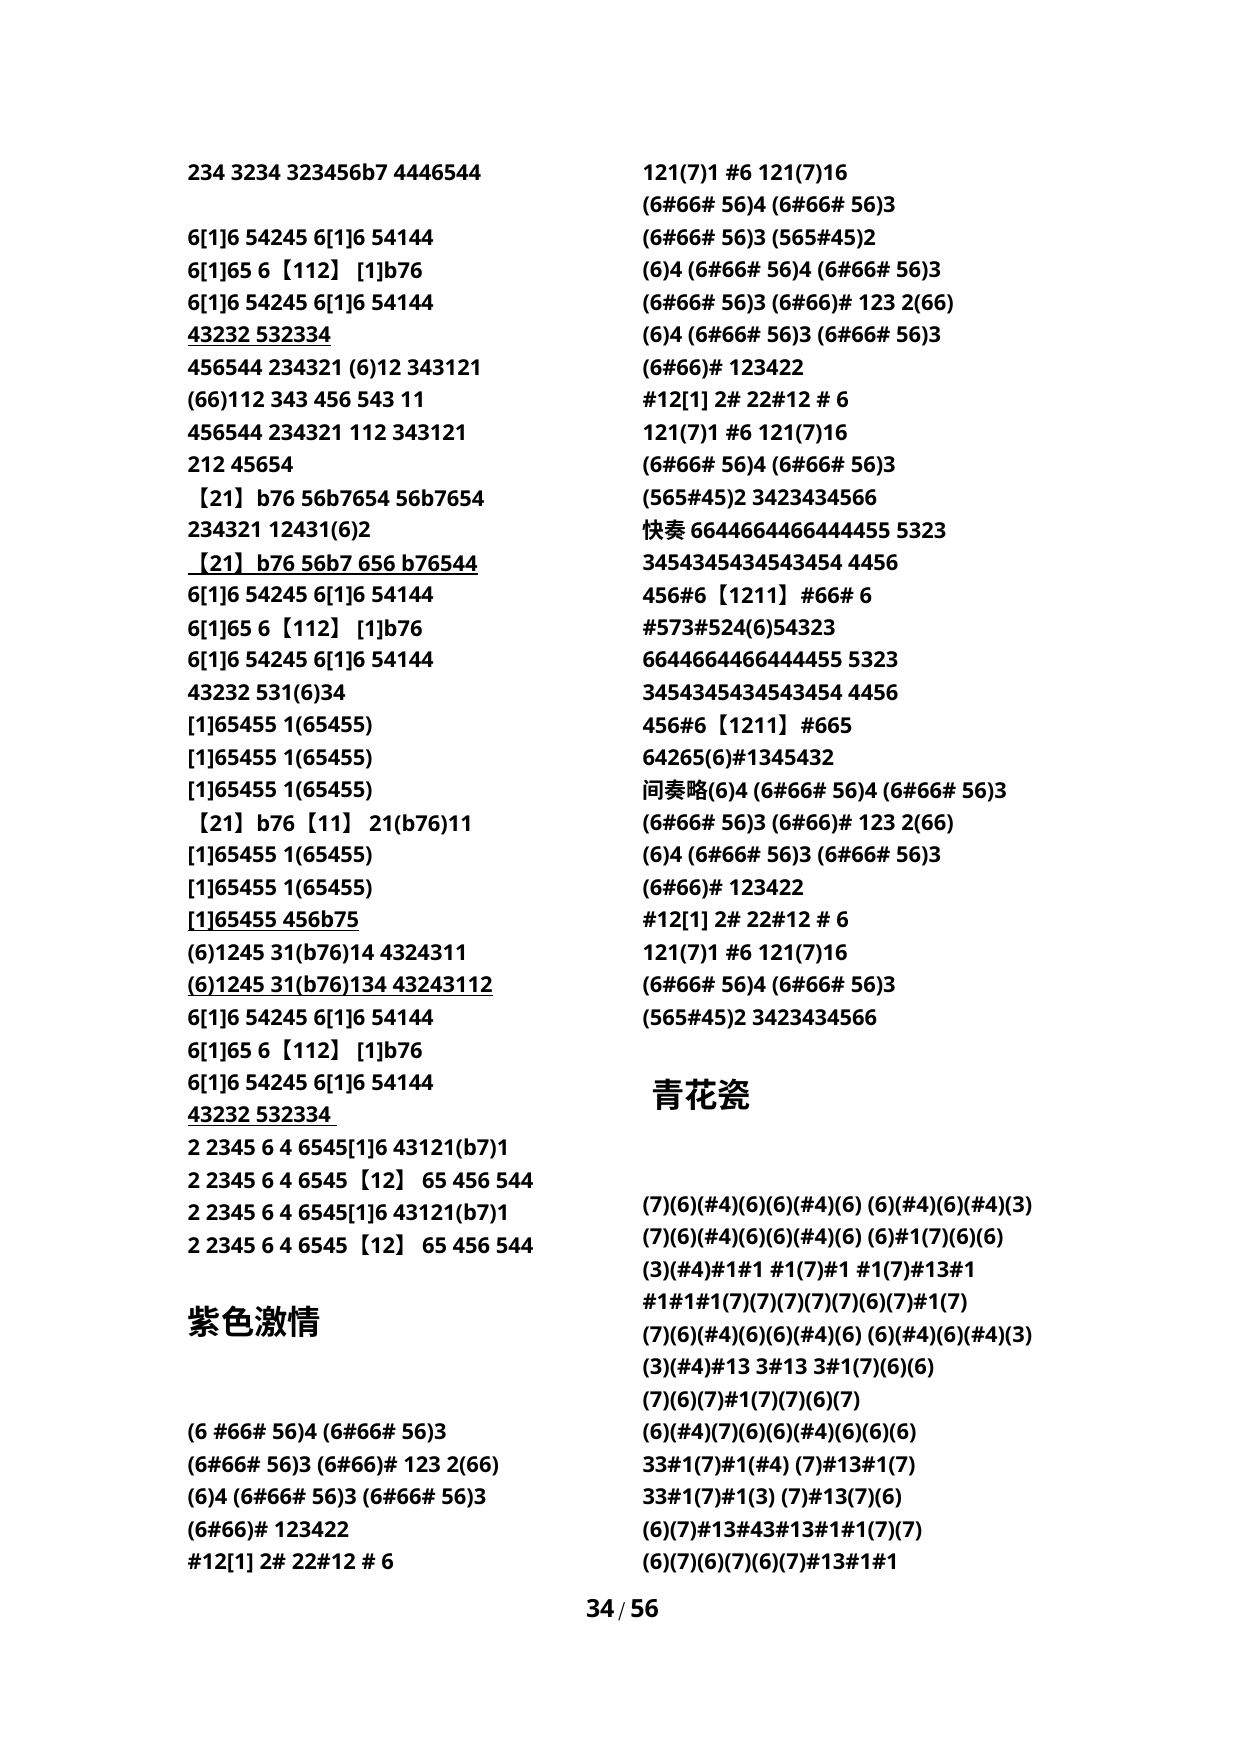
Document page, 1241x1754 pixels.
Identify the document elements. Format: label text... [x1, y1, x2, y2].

text 121(7)1 #6 121(7)16 (6#66# 56)4 (6#66# 56)3 (565#45)2 3423434566 快奏6644664466444455 5323 3454345434543454 4456 456#6【1211】#66# 6 #573#524(6)54323 6644664466444455 5323 3454345434543454 4456 456#6【1211】#665 64265(6)#1345432 间奏略(6)4 (6#66# 56)4 (6#66# 56)3 (6#66# 56)3 (6#66)# 123 2(66) (6)4 (6#66# 56)3 (6#66# 56)3 (6#66)# 123422 #12[1] 2# 22#12 # 6 121(7)1 #6 121(7)16 (6#66# 56)4 (6#66# 56)3 (565#45)2 3423434566 [642, 416, 1053, 1033]
text (7)(6)(#4)(6)(6)(#4)(6) (6)(#4)(6)(#4)(3) (7)(6)(#4)(6)(6)(#4)(6) (6)#1(7)(6)(6) (3)(#4)#1#1 #1(7)#1 #1(7)#13#1 #1#1#1(7)(7)(7)(7)(7)(6)(7)#1(7) (7)(6)(#4)(6)(6)(#4)(6) (6)(#4)(6)(#4)(3) (3)(#4)#13 3#13 3#1(7)(6)(6) (7)(6)(7)#1(7)(7)(6)(7) (6)(#4)(7)(6)(6)(#4)(6)(6)(6) [642, 1187, 1053, 1447]
text (6 #66# 56)4 (6#66# 56)3 (6#66# 56)3 (6#66)# 123 2(66) (6)4 (6#66# 56)3 (6#66# 56)3 (6#66)# 123422 #12[1] 2# 22#12 # 6 121(7)1 #6 121(7)16 (6#66# 56)4 (6#66# 56)3 (6#66# 56)3 (565#45)2 (6)4 (6#66# 56)4 (6#66# 56)3 (6#66# 56)3 (6#66)# 123 2(66) (6)4 (6#66# 56)3 (6#66# 56)3 (6#66)# 123422 #12[1] 2# 22#12 # 6 [187, 1415, 598, 1577]
text 33#1(7)#1(#4) (7)#13#1(7) [642, 1447, 1053, 1480]
subtitle 青花瓷 [642, 1060, 1053, 1125]
subtitle 紫色激情 [187, 1288, 598, 1353]
text (6 #66# 56)4 (6#66# 56)3 (6#66# 56)3 (6#66)# 123 2(66) (6)4 (6#66# 56)3 (6#66# 56)3 (6#66)# 123422 #12[1] 2# 22#12 # 6 121(7)1 #6 121(7)16 (6#66# 56)4 (6#66# 56)3 (6#66# 56)3 (565#45)2 (6)4 (6#66# 56)4 (6#66# 56)3 (6#66# 56)3 (6#66)# 123 2(66) (6)4 (6#66# 56)3 (6#66# 56)3 (6#66)# 123422 #12[1] 2# 22#12 # 6 [642, 156, 1053, 416]
